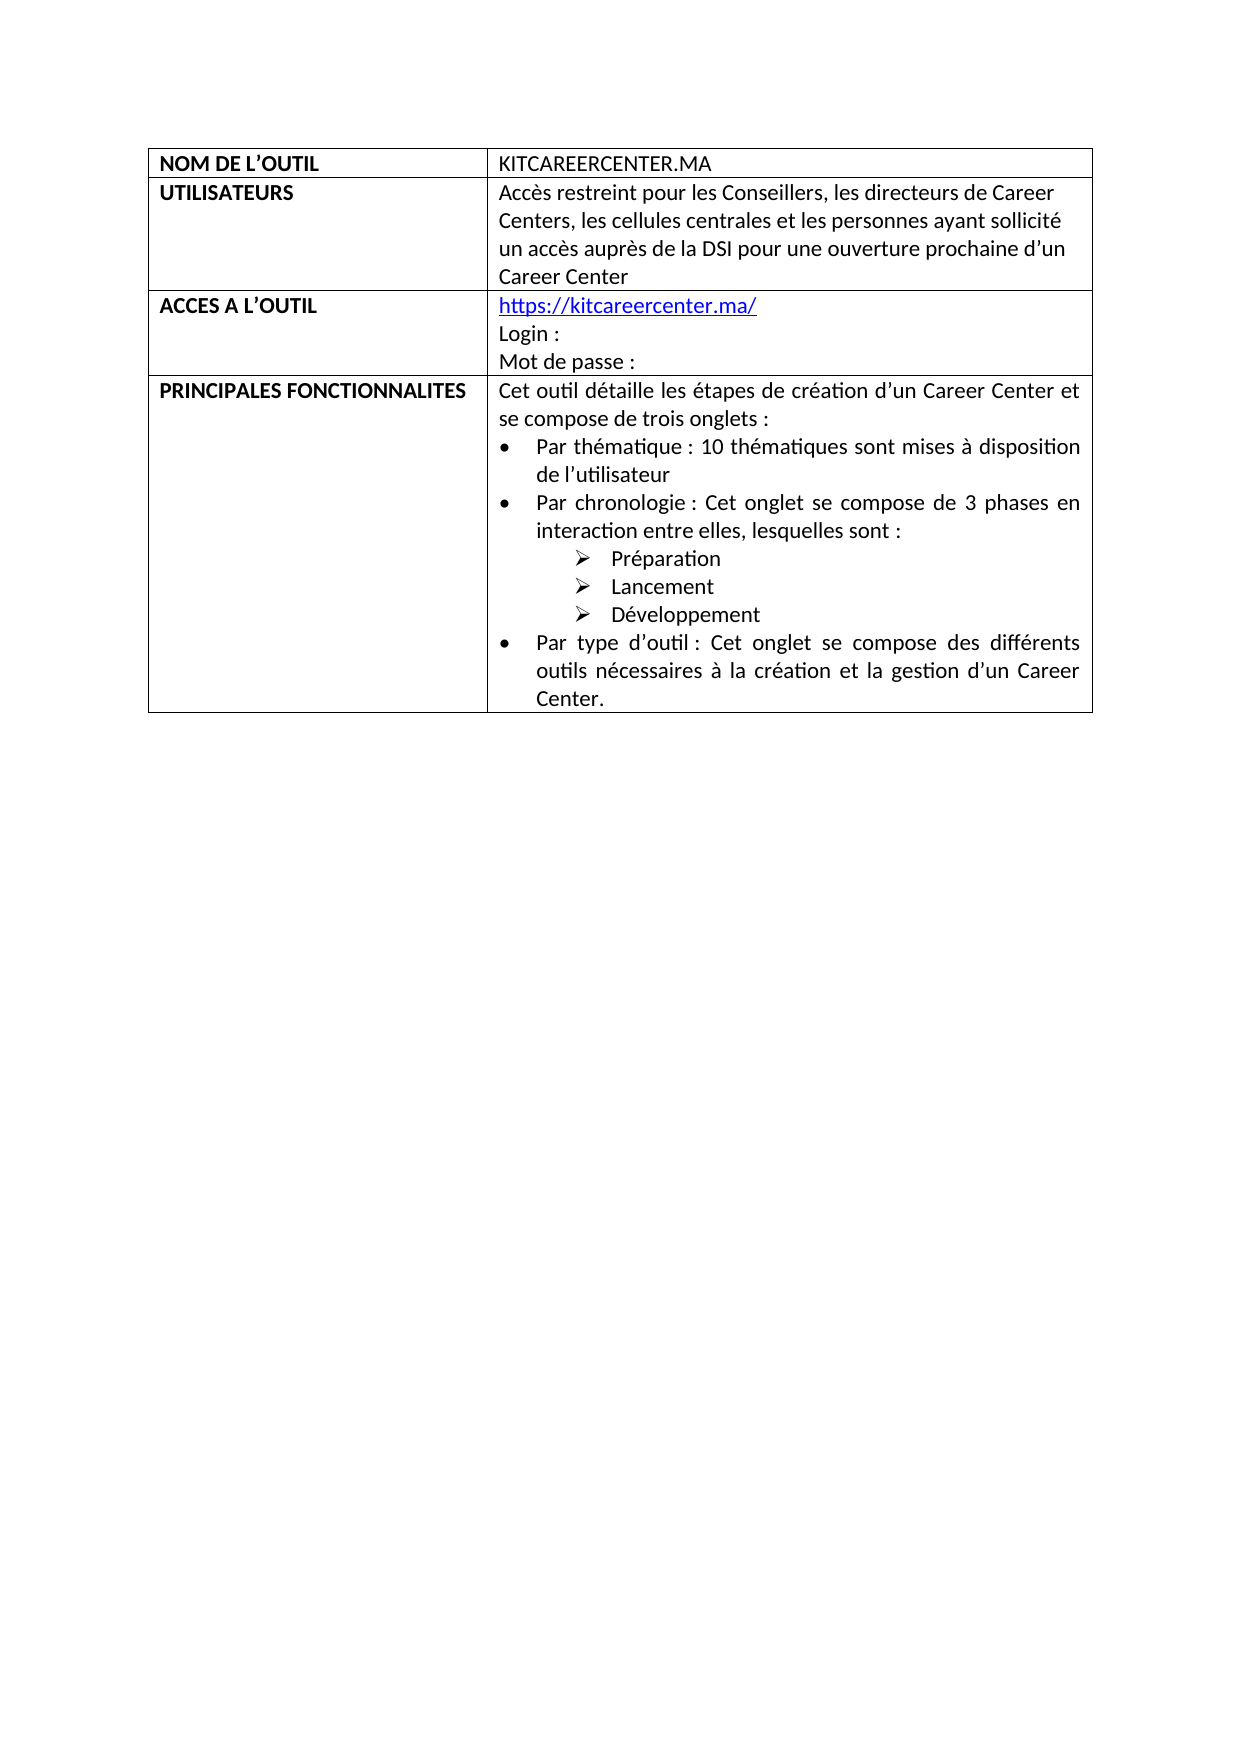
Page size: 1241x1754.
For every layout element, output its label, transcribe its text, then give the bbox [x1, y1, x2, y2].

table_cell PRINCIPALES FONCTIONNALITES [149, 376, 487, 712]
table_header NOM DE L’OUTIL [149, 149, 487, 177]
table_cell Cet outil détaille les étapes de création d’un Career Center et se compose de trois onglets : Par thématique : 10 thématiques sont mises à disposition de l’utilisateur Par chronologie : Cet onglet se compose de 3 phases en interaction entre elles, lesquelles sont : Préparation Lancement Développement Par type d’outil : Cet onglet se compose des différents outils nécessaires à la création et la gestion d’un Career Center. [488, 376, 1092, 712]
table_header KITCAREERCENTER.MA [488, 149, 1092, 177]
table_cell https://kitcareercenter.ma/ Login : Mot de passe : [488, 291, 1092, 375]
table_cell Accès restreint pour les Conseillers, les directeurs de Career Centers, les cellules centrales et les personnes ayant sollicité un accès auprès de la DSI pour une ouverture prochaine d’un Career Center [488, 178, 1092, 290]
table_cell ACCES A L’OUTIL [149, 291, 487, 375]
table_cell UTILISATEURS [149, 178, 487, 290]
